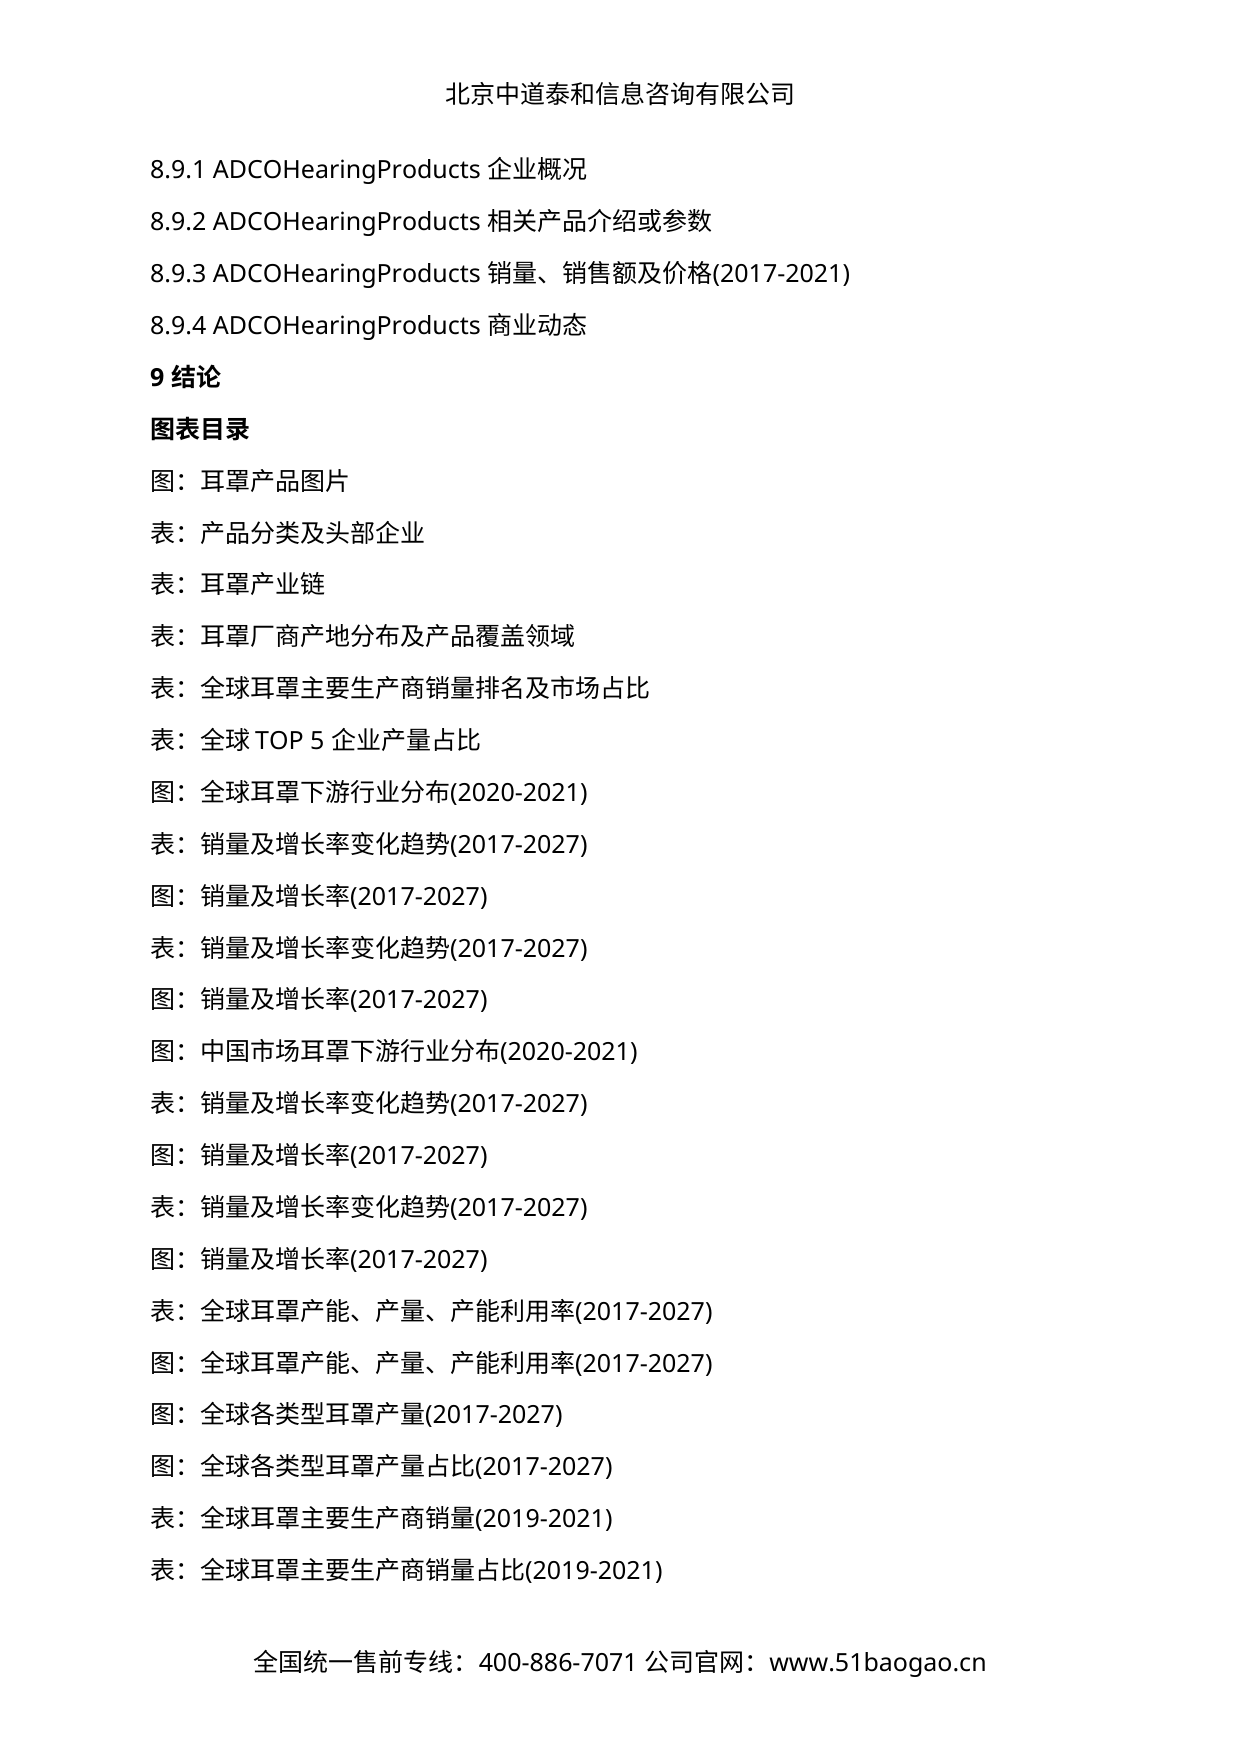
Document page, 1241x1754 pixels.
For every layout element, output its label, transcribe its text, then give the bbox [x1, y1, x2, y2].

text 表：全球TOP 5 企业产量占比 [150, 721, 1090, 757]
text 图：中国市场耳罩下游行业分布(2020-2021) [150, 1032, 1090, 1068]
text 表：销量及增长率变化趋势(2017-2027) [150, 1084, 1090, 1120]
text 图：全球耳罩产能、产量、产能利用率(2017-2027) [150, 1343, 1090, 1379]
text 图：耳罩产品图片 [150, 461, 1090, 497]
text 图：全球耳罩下游行业分布(2020-2021) [150, 772, 1090, 809]
text 表：产品分类及头部企业 [150, 513, 1090, 549]
text 8.9.4 ADCOHearingProducts 商业动态 [150, 306, 1090, 342]
text 表：全球耳罩主要生产商销量排名及市场占比 [150, 669, 1090, 705]
text 8.9.3 ADCOHearingProducts 销量、销售额及价格(2017-2021) [150, 254, 1090, 290]
text 图：销量及增长率(2017-2027) [150, 1239, 1090, 1276]
text 图：销量及增长率(2017-2027) [150, 876, 1090, 912]
text 9 结论 [150, 357, 1090, 394]
text 图：全球各类型耳罩产量(2017-2027) [150, 1395, 1090, 1431]
text 8.9.1 ADCOHearingProducts 企业概况 [150, 150, 1090, 186]
text 表：销量及增长率变化趋势(2017-2027) [150, 824, 1090, 861]
text 图表目录 [150, 409, 1090, 446]
text 表：全球耳罩主要生产商销量(2019-2021) [150, 1499, 1090, 1535]
text 8.9.2 ADCOHearingProducts 相关产品介绍或参数 [150, 202, 1090, 238]
text 表：耳罩厂商产地分布及产品覆盖领域 [150, 617, 1090, 653]
text 图：销量及增长率(2017-2027) [150, 1136, 1090, 1172]
text 表：全球耳罩主要生产商销量占比(2019-2021) [150, 1551, 1090, 1587]
text 表：全球耳罩产能、产量、产能利用率(2017-2027) [150, 1291, 1090, 1327]
text 表：销量及增长率变化趋势(2017-2027) [150, 928, 1090, 964]
text 图：销量及增长率(2017-2027) [150, 980, 1090, 1016]
text 表：耳罩产业链 [150, 565, 1090, 601]
text 图：全球各类型耳罩产量占比(2017-2027) [150, 1447, 1090, 1483]
text 表：销量及增长率变化趋势(2017-2027) [150, 1187, 1090, 1224]
